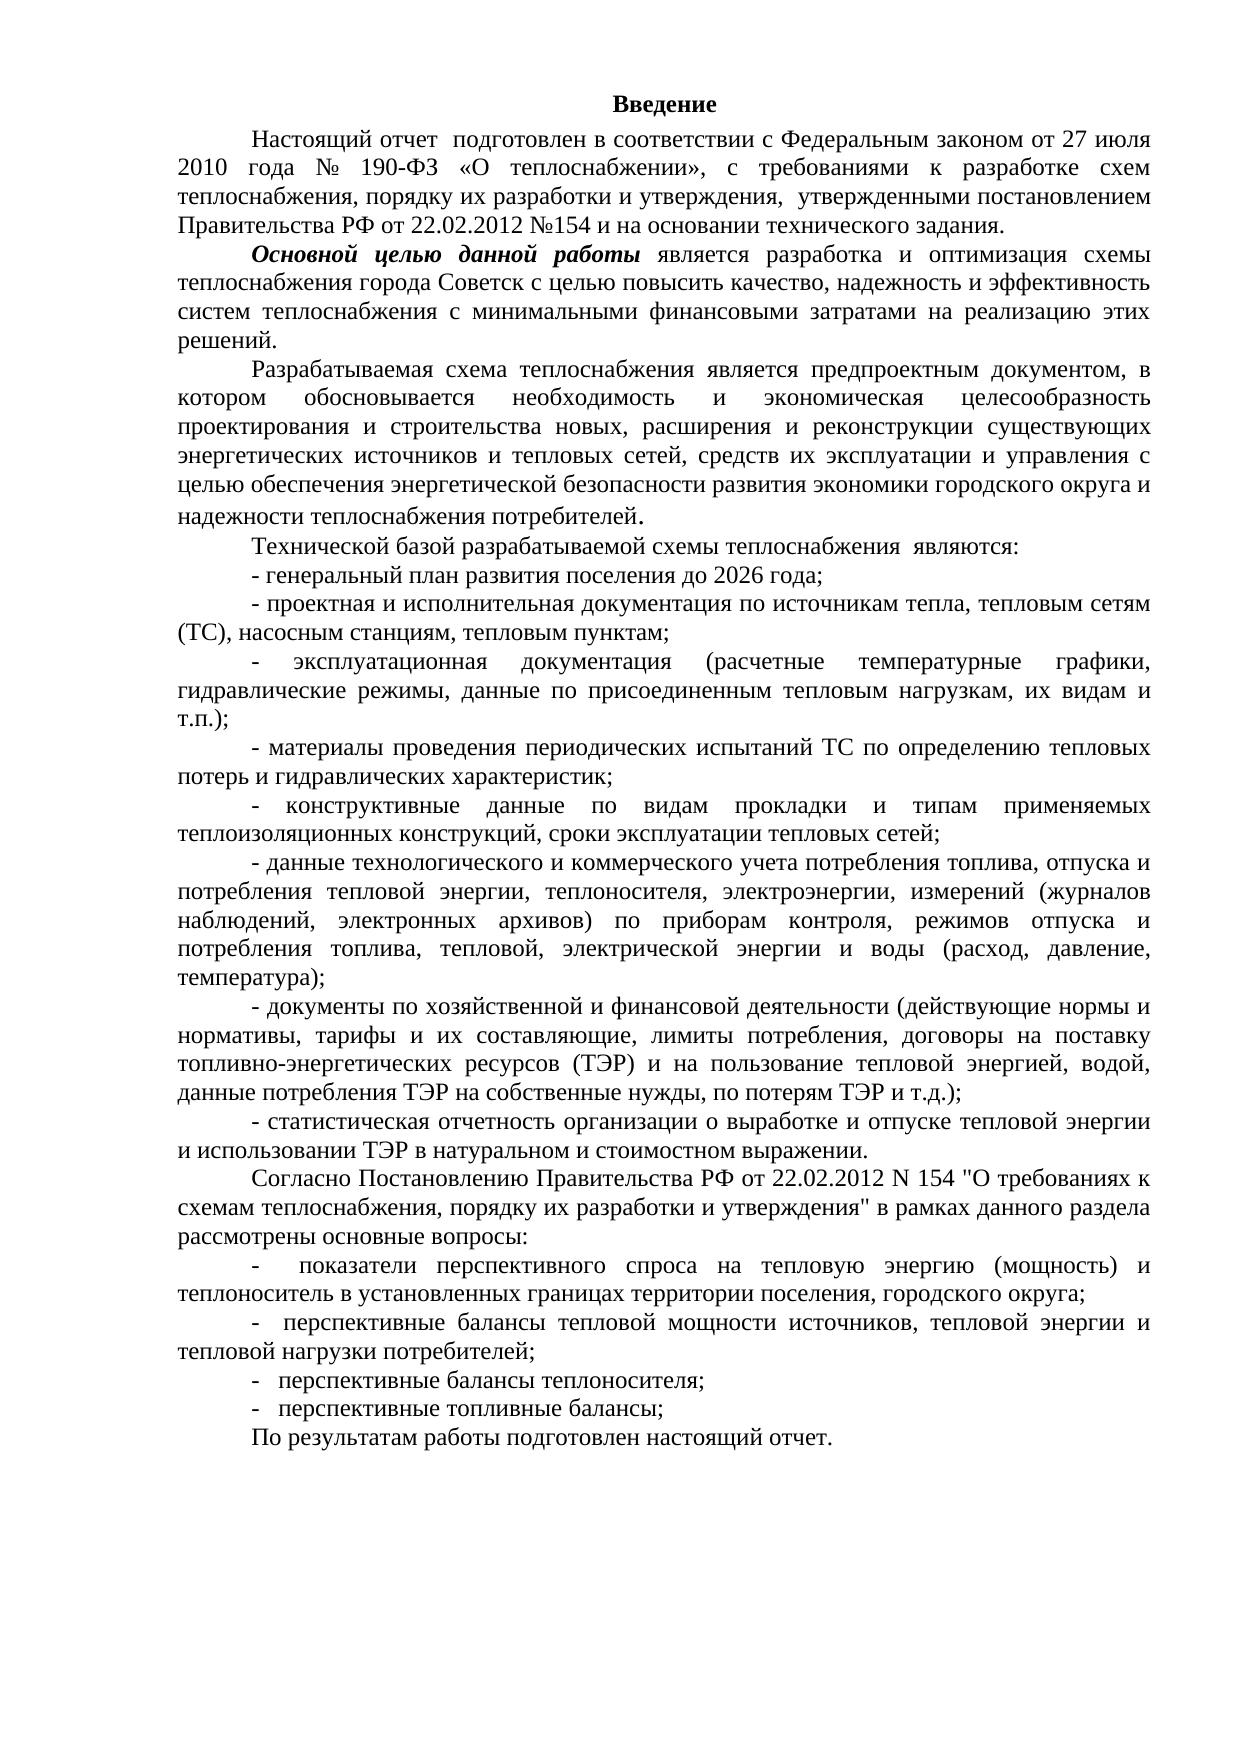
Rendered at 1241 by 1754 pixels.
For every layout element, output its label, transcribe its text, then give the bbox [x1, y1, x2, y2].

text - перспективные топливные балансы; [177, 1393, 1152, 1422]
subtitle Введение [177, 89, 1152, 117]
text - конструктивные данные по видам прокладки и типам применяемых теплоизоляционных конструкций, сроки эксплуатации тепловых сетей; [177, 790, 1152, 847]
text - материалы проведения периодических испытаний ТС по определению тепловых потерь и гидравлических характеристик; [177, 732, 1152, 790]
text - проектная и исполнительная документация по источникам тепла, тепловым сетям (ТС), насосным станциям, тепловым пунктам; [177, 588, 1152, 646]
text Разрабатываемая схема теплоснабжения является предпроектным документом, в котором обосновывается необходимость и экономическая целесообразность проектирования и строительства новых, расширения и реконструкции существующих энергетических источников и тепловых сетей, средств их эксплуатации и управления с целью обеспечения энергетической безопасности развития экономики городского округа и надежности теплоснабжения потребителей. [177, 354, 1152, 531]
text Согласно Постановлению Правительства РФ от 22.02.2012 N 154 "О требованиях к схемам теплоснабжения, порядку их разработки и утверждения" в рамках данного раздела рассмотрены основные вопросы: [177, 1163, 1152, 1250]
text - статистическая отчетность организации о выработке и отпуске тепловой энергии и использовании ТЭР в натуральном и стоимостном выражении. [177, 1106, 1152, 1163]
text Настоящий отчет подготовлен в соответствии с Федеральным законом от 27 июля 2010 года № 190-ФЗ «О теплоснабжении», с требованиями к разработке схем теплоснабжения, порядку их разработки и утверждения, утвержденными постановлением Правительства РФ от 22.02.2012 №154 и на основании технического задания. [177, 124, 1152, 239]
text Технической базой разрабатываемой схемы теплоснабжения являются: [177, 531, 1152, 560]
text По результатам работы подготовлен настоящий отчет. [177, 1422, 1152, 1451]
text - перспективные балансы теплоносителя; [177, 1365, 1152, 1393]
text Основной целью данной работы является разработка и оптимизация схемы теплоснабжения города Советск с целью повысить качество, надежность и эффективность систем теплоснабжения с минимальными финансовыми затратами на реализацию этих решений. [177, 239, 1152, 354]
text - документы по хозяйственной и финансовой деятельности (действующие нормы и нормативы, тарифы и их составляющие, лимиты потребления, договоры на поставку топливно-энергетических ресурсов (ТЭР) и на пользование тепловой энергией, водой, данные потребления ТЭР на собственные нужды, по потерям ТЭР и т.д.); [177, 991, 1152, 1106]
text - показатели перспективного спроса на тепловую энергию (мощность) и теплоноситель в установленных границах территории поселения, городского округа; [177, 1250, 1152, 1307]
text - перспективные балансы тепловой мощности источников, тепловой энергии и тепловой нагрузки потребителей; [177, 1307, 1152, 1365]
text - эксплуатационная документация (расчетные температурные графики, гидравлические режимы, данные по присоединенным тепловым нагрузкам, их видам и т.п.); [177, 646, 1152, 732]
text - генеральный план развития поселения до 2026 года; [177, 560, 1152, 588]
text - данные технологического и коммерческого учета потребления топлива, отпуска и потребления тепловой энергии, теплоносителя, электроэнергии, измерений (журналов наблюдений, электронных архивов) по приборам контроля, режимов отпуска и потребления топлива, тепловой, электрической энергии и воды (расход, давление, температура); [177, 847, 1152, 991]
